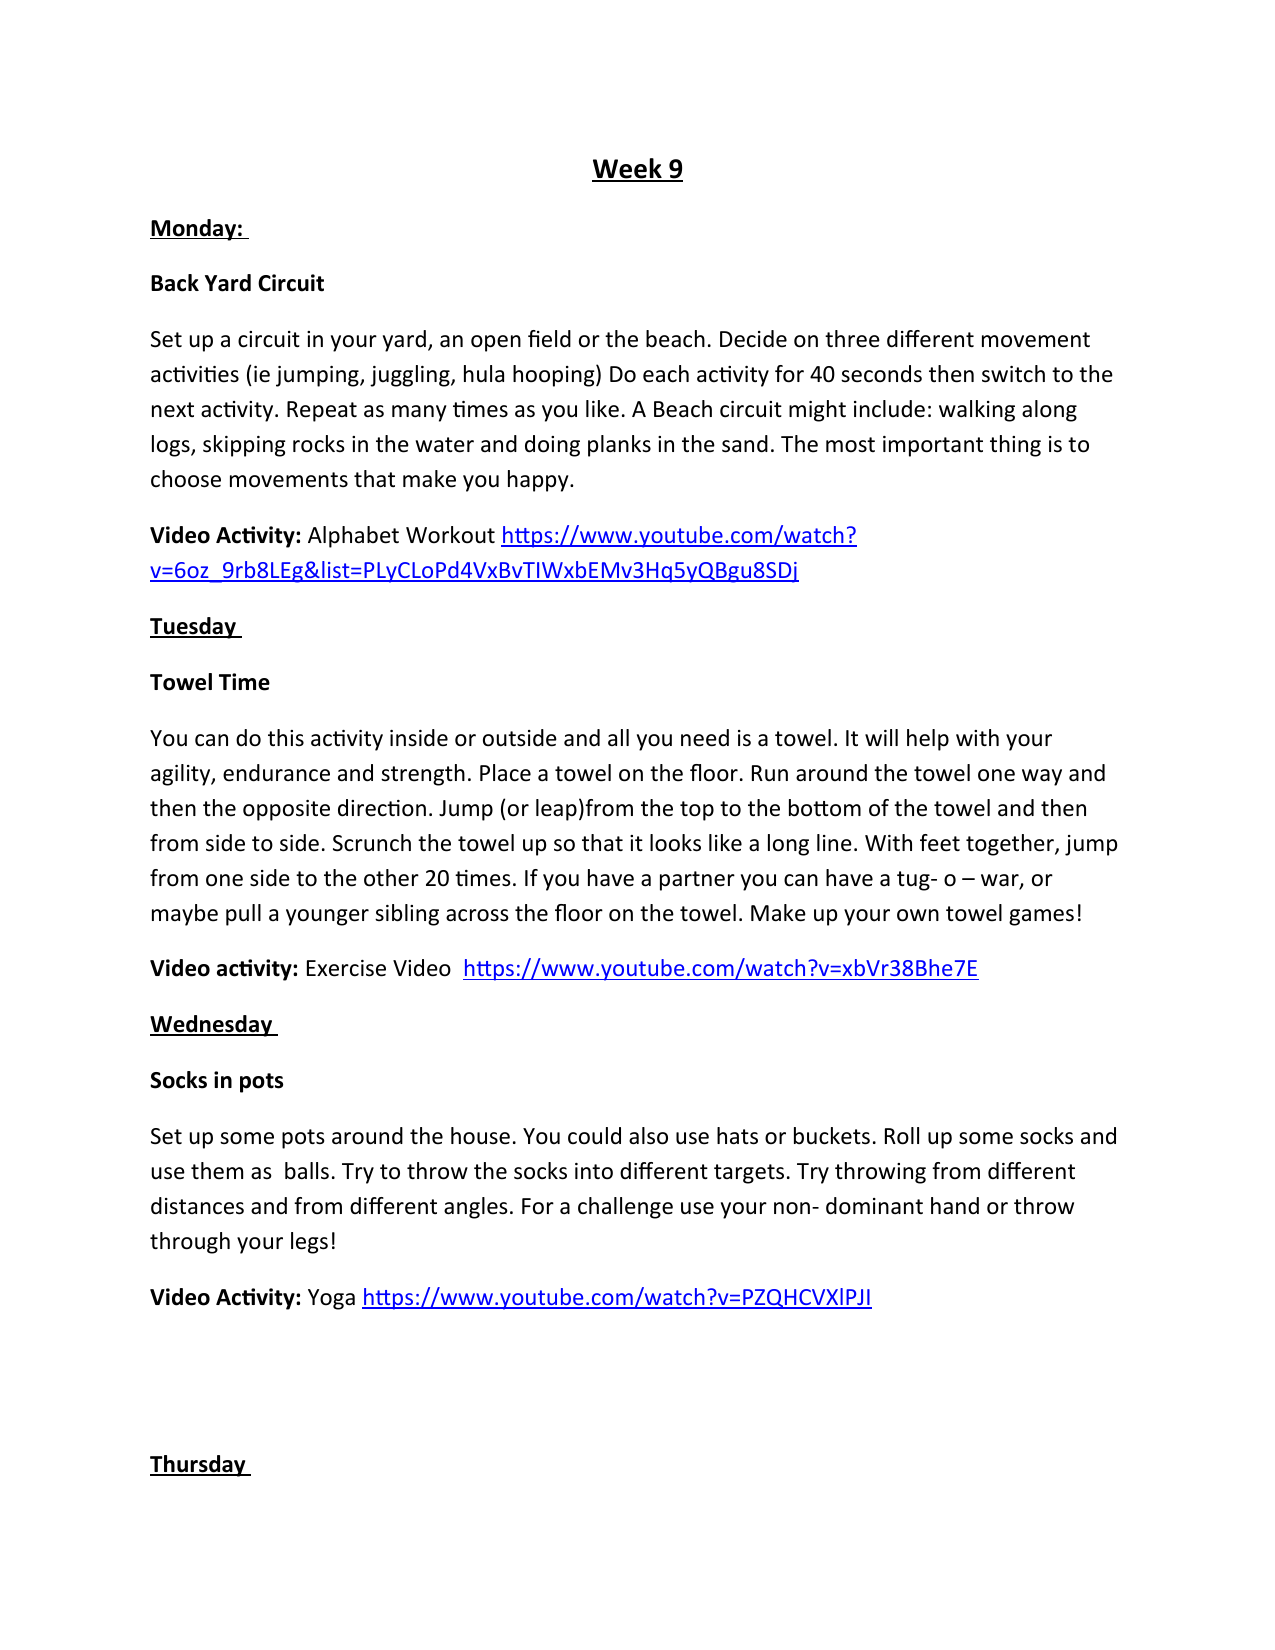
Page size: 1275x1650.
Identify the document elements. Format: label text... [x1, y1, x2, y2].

text Towel Time [150, 666, 1125, 696]
text Video Activity: Yoga https://www.youtube.com/watch?v=PZQHCVXlPJI [150, 1281, 1125, 1311]
text Socks in pots [150, 1064, 1125, 1095]
text You can do this activity inside or outside and all you need is a towel. It will help with your agility, endurance and strength. Place a towel on the floor. Run around the towel one way and then the opposite direction. Jump (or leap)from the top to the bottom of the towel and then from side to side. Scrunch the towel up so that it looks like a long line. With feet together, jump from one side to the other 20 times. If you have a partner you can have a tug- o – war, or maybe pull a younger sibling across the floor on the towel. Make up your own towel games! [150, 722, 1125, 927]
text Video Activity: Alphabet Workout https://www.youtube.com/watch?v=6oz_9rb8LEg&list=PLyCLoPd4VxBvTIWxbEMv3Hq5yQBgu8SDj [150, 519, 1125, 585]
text Thursday [150, 1448, 1125, 1479]
text Monday: [150, 212, 1125, 242]
text Set up some pots around the house. You could also use hats or buckets. Roll up some socks and use them as balls. Try to throw the socks into different targets. Try throwing from different distances and from different angles. For a challenge use your non- dominant hand or throw through your legs! [150, 1120, 1125, 1256]
text Back Yard Circuit [150, 268, 1125, 298]
text Tuesday [150, 610, 1125, 641]
text Video activity: Exercise Video https://www.youtube.com/watch?v=xbVr38Bhe7E [150, 953, 1125, 983]
text Set up a circuit in your yard, an open field or the beach. Decide on three different movement activities (ie jumping, juggling, hula hooping) Do each activity for 40 seconds then switch to the next activity. Repeat as many times as you like. A Beach circuit might include: walking along logs, skipping rocks in the water and doing planks in the sand. The most important thing is to choose movements that make you happy. [150, 323, 1125, 494]
text Week 9 [150, 150, 1125, 186]
text Wednesday [150, 1008, 1125, 1039]
